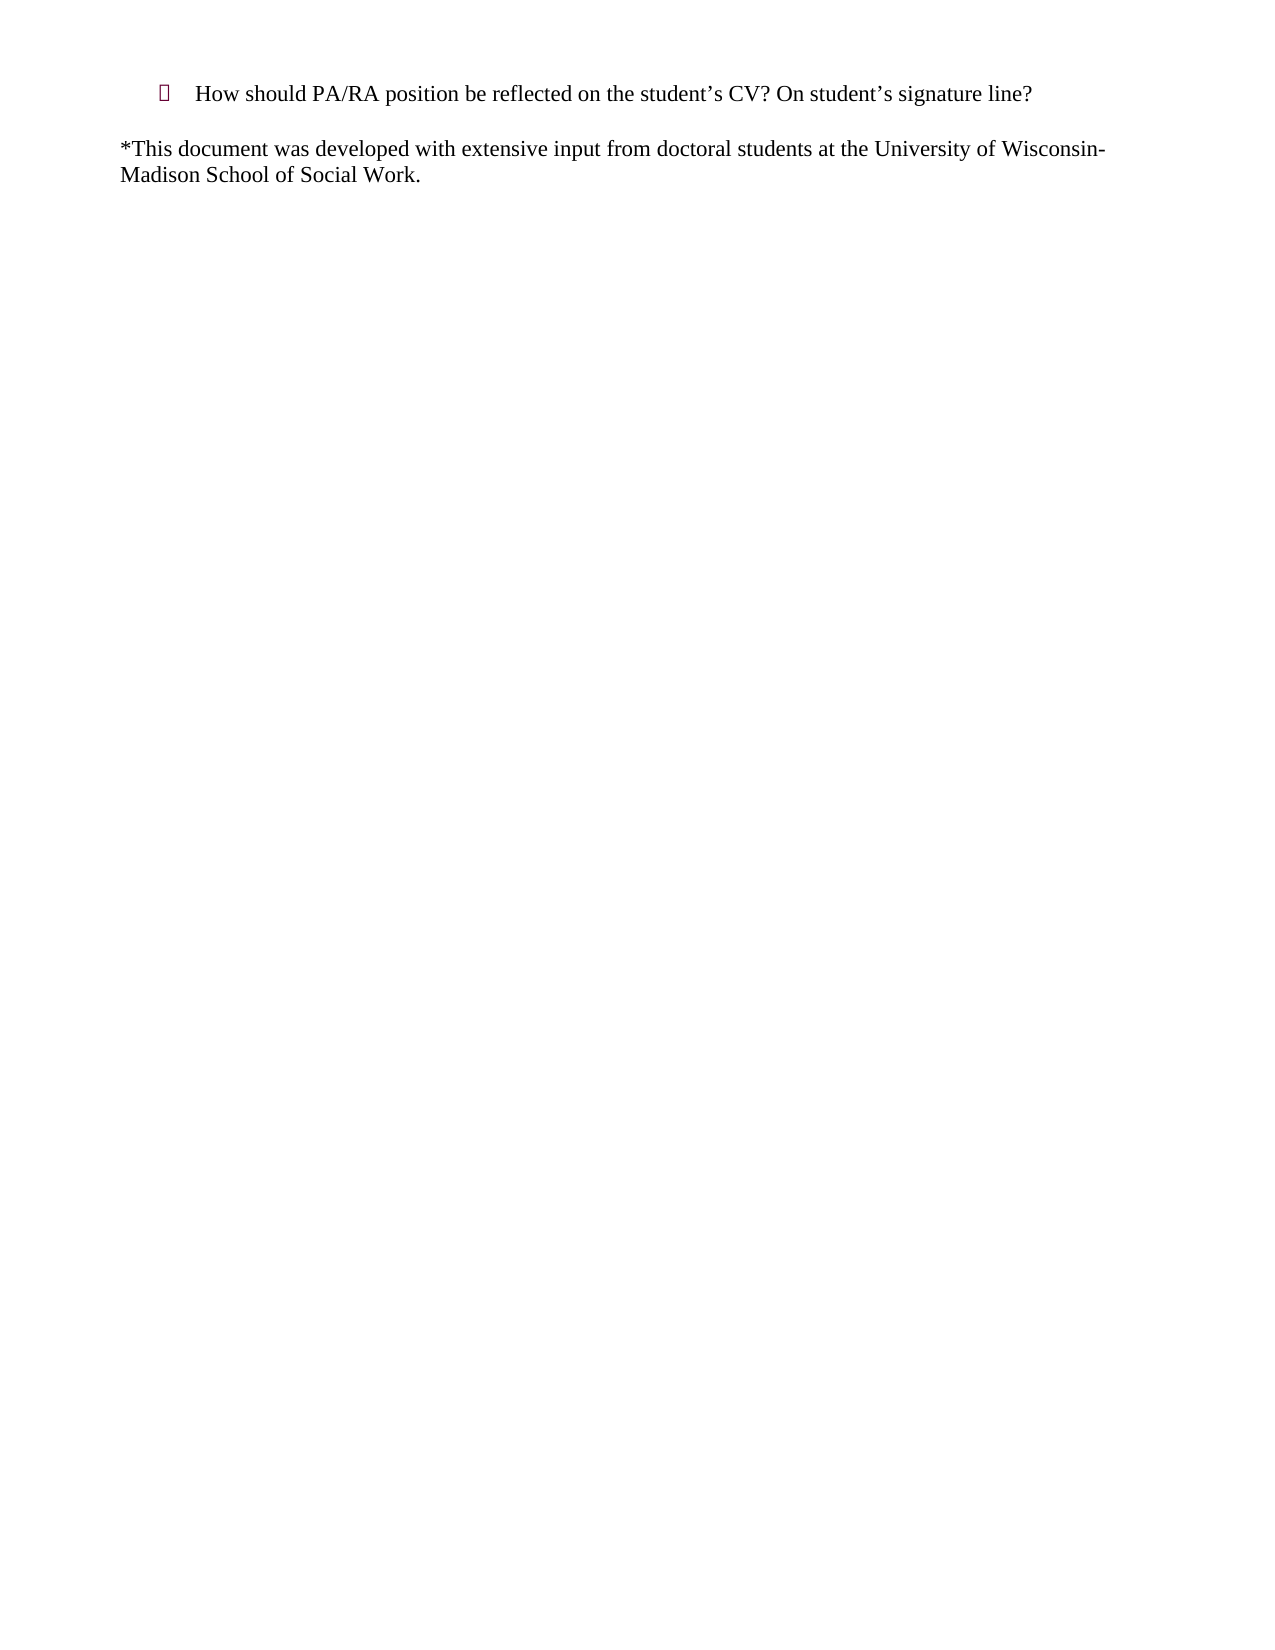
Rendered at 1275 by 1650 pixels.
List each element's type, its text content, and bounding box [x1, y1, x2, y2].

list How should PA/RA position be reflected on the student’s CV? On student’s signature line? [157, 77, 1155, 109]
text *This document was developed with extensive input from doctoral students at the University of Wisconsin-Madison School of Social Work. [120, 134, 1155, 187]
